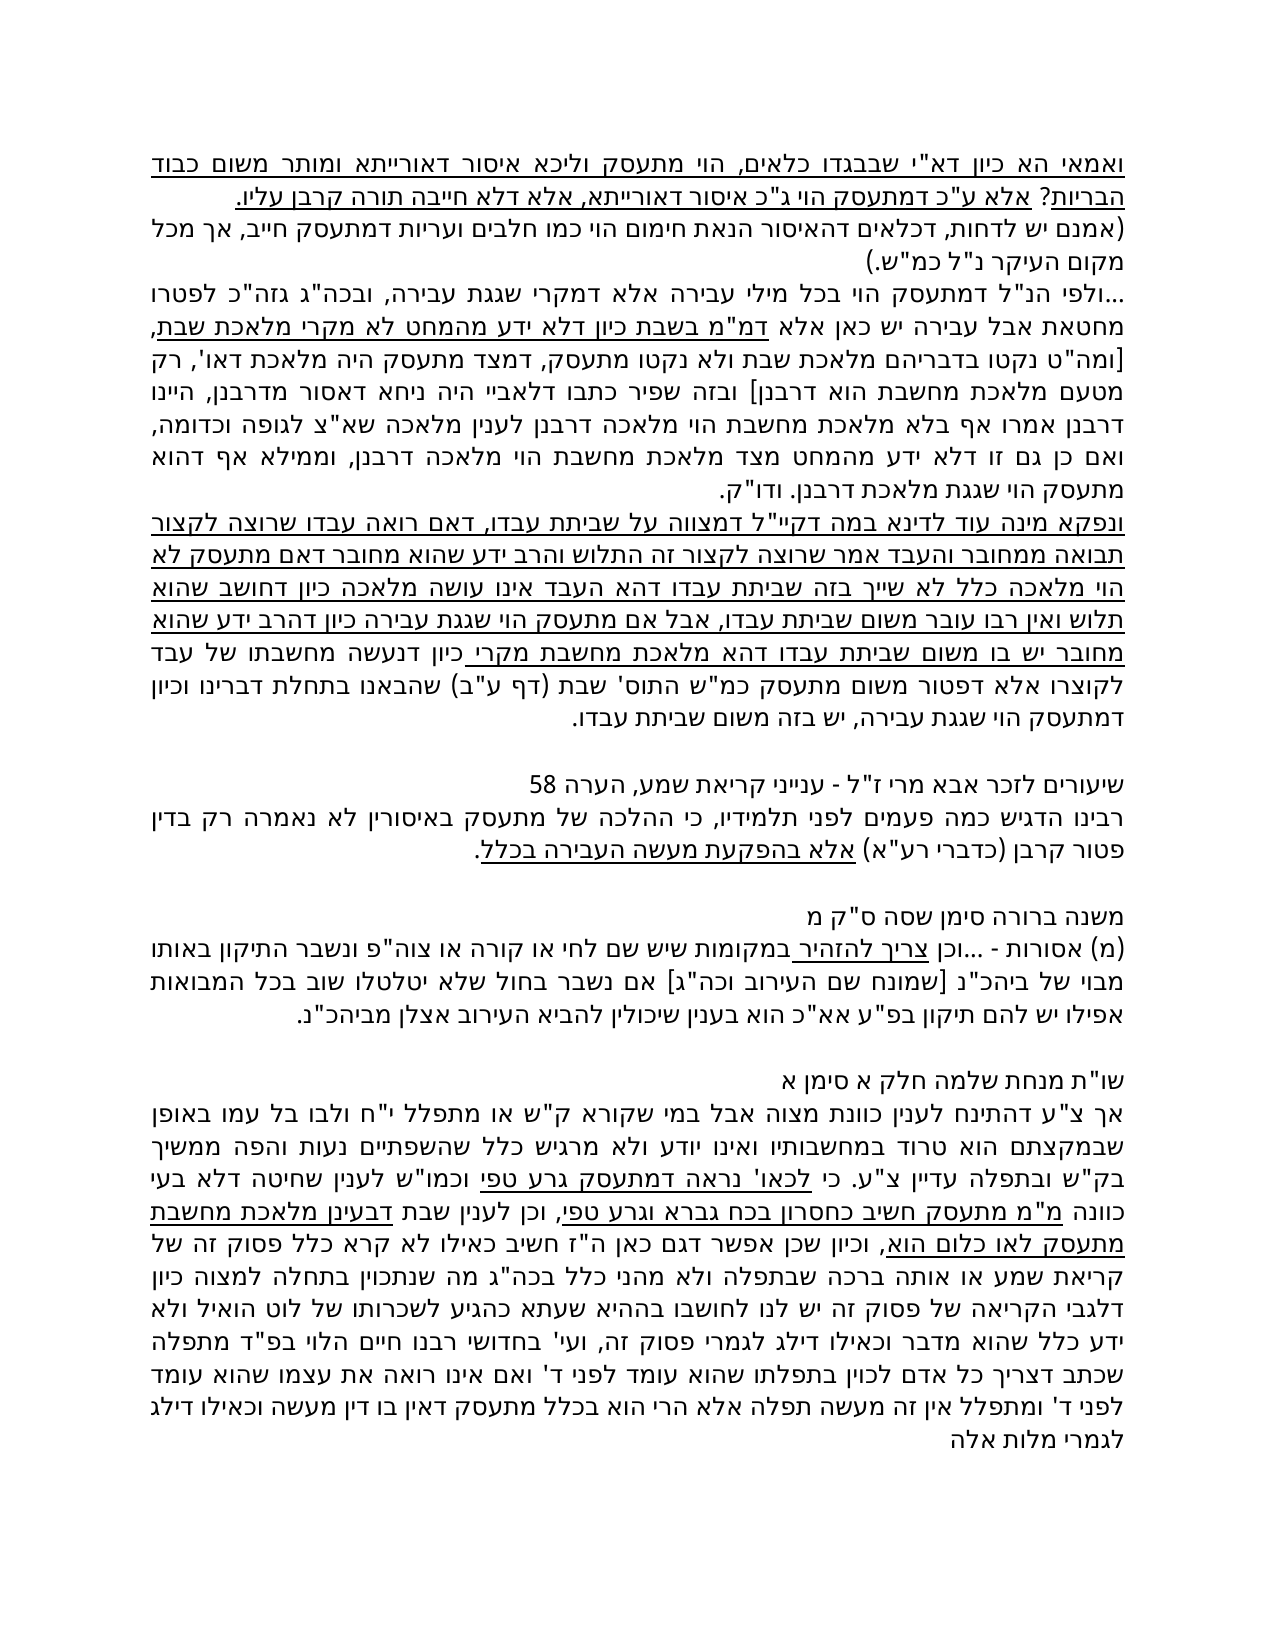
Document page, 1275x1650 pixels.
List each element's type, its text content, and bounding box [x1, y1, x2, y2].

text ונפקא מינה עוד לדינא במה דקיי"ל דמצווה על שביתת עבדו, דאם רואה עבדו שרוצה לקצור תבואה ממחובר והעבד אמר שרוצה לקצור זה התלוש והרב ידע שהוא מחובר דאם מתעסק לא הוי מלאכה כלל לא שייך בזה שביתת עבדו דהא העבד אינו עושה מלאכה כיון דחושב שהוא תלוש ואין רבו עובר משום שביתת עבדו, אבל אם מתעסק הוי שגגת עבירה כיון דהרב ידע שהוא מחובר יש בו משום שביתת עבדו דהא מלאכת מחשבת מקרי כיון דנעשה מחשבתו של עבד לקוצרו אלא דפטור משום מתעסק כמ"ש התוס' שבת (דף ע"ב) שהבאנו בתחלת דברינו וכיון דמתעסק הוי שגגת עבירה, יש בזה משום שביתת עבדו. [150, 509, 1125, 737]
text רבינו הדגיש כמה פעמים לפני תלמידיו, כי ההלכה של מתעסק באיסורין לא נאמרה רק בדין פטור קרבן (כדברי רע"א) אלא בהפקעת מעשה העבירה בכלל. [150, 803, 1125, 869]
text שו"ת מנחת שלמה חלק א סימן א [150, 1067, 1125, 1100]
text (אמנם יש לדחות, דכלאים דהאיסור הנאת חימום הוי כמו חלבים ועריות דמתעסק חייב, אך מכל מקום העיקר נ"ל כמ"ש.) [150, 215, 1125, 280]
text ...ולפי הנ"ל דמתעסק הוי בכל מילי עבירה אלא דמקרי שגגת עבירה, ובכה"ג גזה"כ לפטרו מחטאת אבל עבירה יש כאן אלא דמ"מ בשבת כיון דלא ידע מהמחט לא מקרי מלאכת שבת, [ומה"ט נקטו בדבריהם מלאכת שבת ולא נקטו מתעסק, דמצד מתעסק היה מלאכת דאו', רק מטעם מלאכת מחשבת הוא דרבנן] ובזה שפיר כתבו דלאביי היה ניחא דאסור מדרבנן, היינו דרבנן אמרו אף בלא מלאכת מחשבת הוי מלאכה דרבנן לענין מלאכה שא"צ לגופה וכדומה, ואם כן גם זו דלא ידע מהמחט מצד מלאכת מחשבת הוי מלאכה דרבנן, וממילא אף דהוא מתעסק הוי שגגת מלאכת דרבנן. ודו"ק. [150, 280, 1125, 509]
text משנה ברורה סימן שסה ס"ק מ [150, 903, 1125, 935]
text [150, 150, 1125, 215]
text שיעורים לזכר אבא מרי ז"ל - ענייני קריאת שמע, הערה 58 [150, 771, 1125, 803]
text אך צ"ע דהתינח לענין כוונת מצוה אבל במי שקורא ק"ש או מתפלל י"ח ולבו בל עמו באופן שבמקצתם הוא טרוד במחשבותיו ואינו יודע ולא מרגיש כלל שהשפתיים נעות והפה ממשיך בק"ש ובתפלה עדיין צ"ע. כי לכאו' נראה דמתעסק גרע טפי וכמו"ש לענין שחיטה דלא בעי כוונה מ"מ מתעסק חשיב כחסרון בכח גברא וגרע טפי, וכן לענין שבת דבעינן מלאכת מחשבת מתעסק לאו כלום הוא, וכיון שכן אפשר דגם כאן ה"ז חשיב כאילו לא קרא כלל פסוק זה של קריאת שמע או אותה ברכה שבתפלה ולא מהני כלל בכה"ג מה שנתכוין בתחלה למצוה כיון דלגבי הקריאה של פסוק זה יש לנו לחושבו בההיא שעתא כהגיע לשכרותו של לוט הואיל ולא ידע כלל שהוא מדבר וכאילו דילג לגמרי פסוק זה, ועי' בחדושי רבנו חיים הלוי בפ"ד מתפלה שכתב דצריך כל אדם לכוין בתפלתו שהוא עומד לפני ד' ואם אינו רואה את עצמו שהוא עומד לפני ד' ומתפלל אין זה מעשה תפלה אלא הרי הוא בכלל מתעסק דאין בו דין מעשה וכאילו דילג לגמרי מלות אלה [150, 1100, 1125, 1458]
text (מ) אסורות - ...וכן צריך להזהיר במקומות שיש שם לחי או קורה או צוה"פ ונשבר התיקון באותו מבוי של ביהכ"נ [שמונח שם העירוב וכה"ג] אם נשבר בחול שלא יטלטלו שוב בכל המבואות אפילו יש להם תיקון בפ"ע אא"כ הוא בענין שיכולין להביא העירוב אצלן מביהכ"נ. [150, 935, 1125, 1033]
